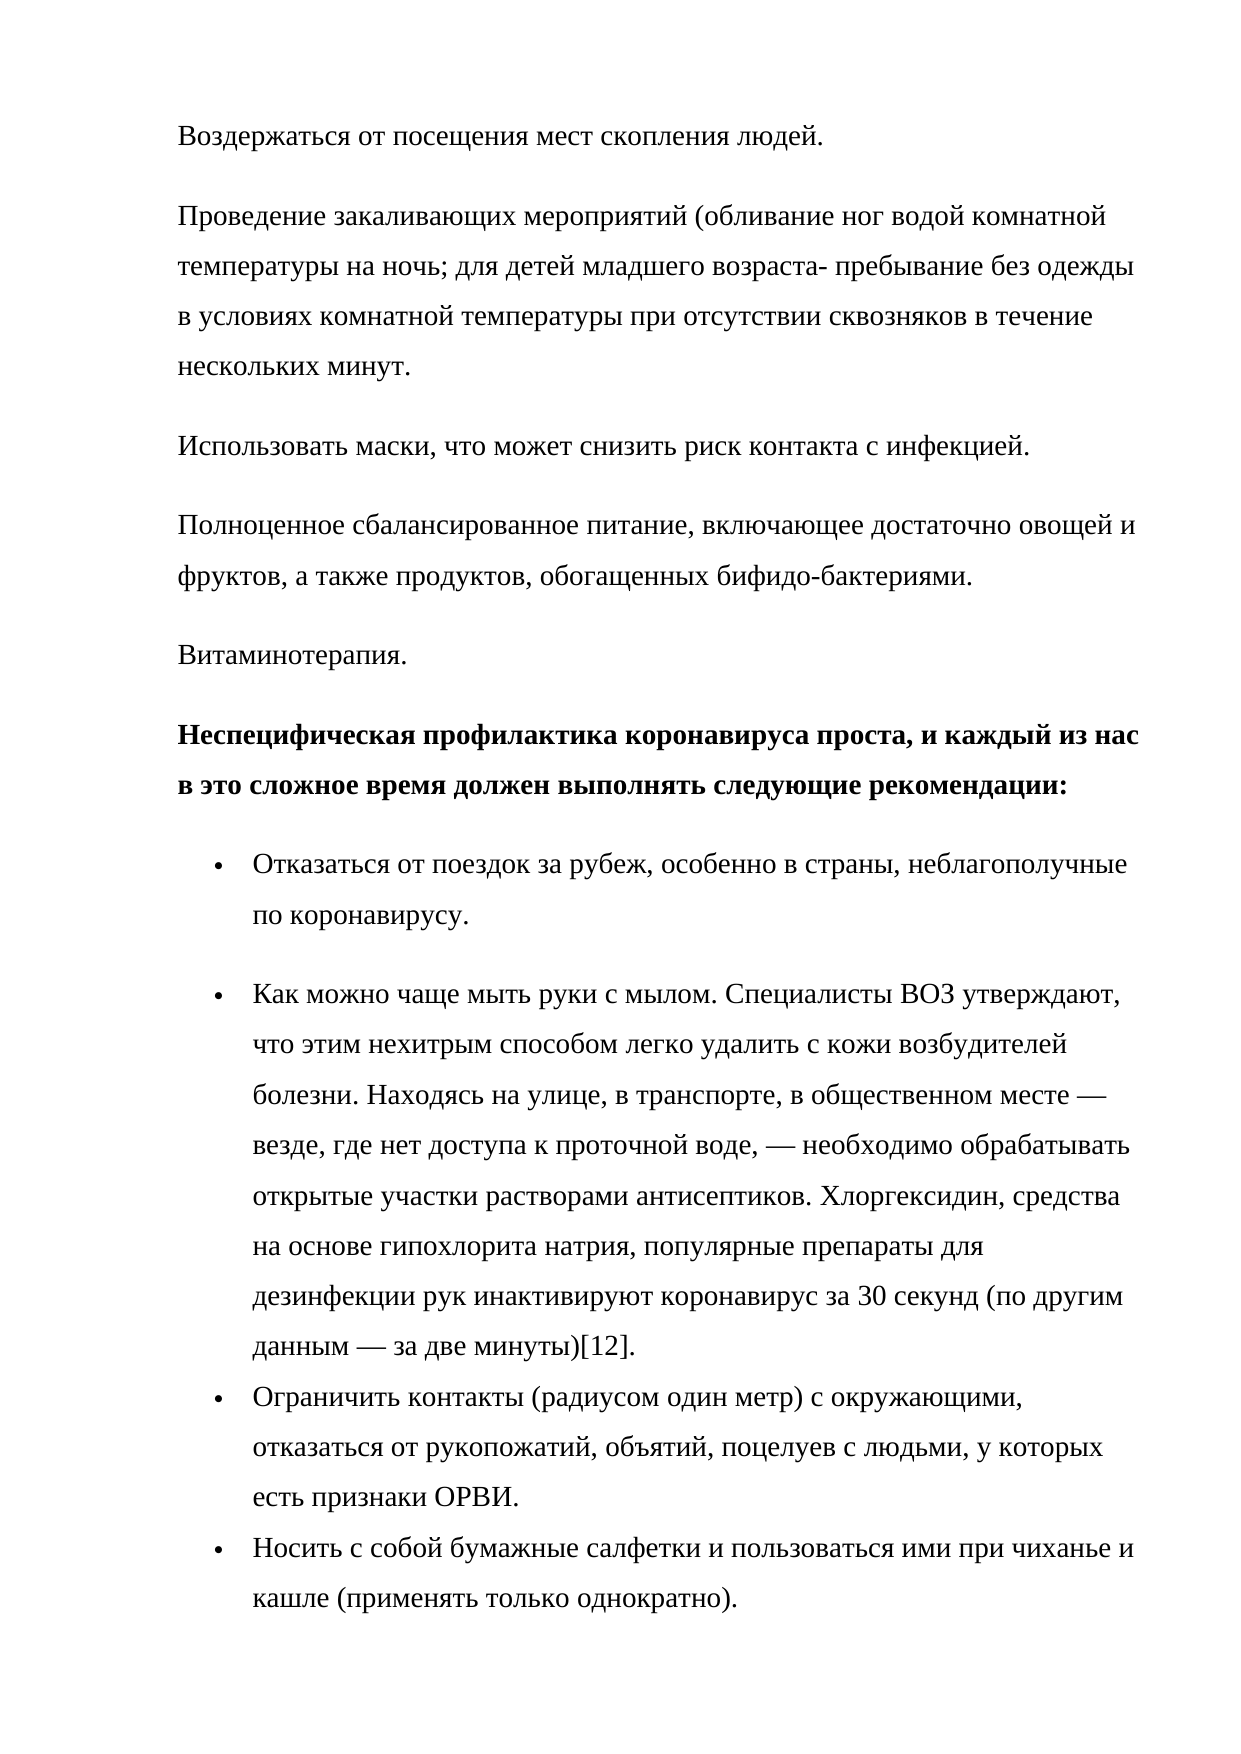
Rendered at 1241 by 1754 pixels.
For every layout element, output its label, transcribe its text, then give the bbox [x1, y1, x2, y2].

list Ограничить контакты (радиусом один метр) с окружающими, отказаться от рукопожатий, объятий, поцелуев с людьми, у которых есть признаки ОРВИ. [215, 1379, 1152, 1513]
text Воздержаться от посещения мест скопления людей. [177, 118, 1152, 152]
text Неспецифическая профилактика коронавируса проста, и каждый из нас в это сложное время должен выполнять следующие рекомендации: [177, 717, 1152, 801]
list Как можно чаще мыть руки с мылом. Специалисты ВОЗ утверждают, что этим нехитрым способом легко удалить с кожи возбудителей болезни. Находясь на улице, в транспорте, в общественном месте — везде, где нет доступа к проточной воде, — необходимо обрабатывать открытые участки растворами антисептиков. Хлоргексидин, средства на основе гипохлорита натрия, популярные препараты для дезинфекции рук инактивируют коронавирус за 30 секунд (по другим данным — за две минуты)[12]. [215, 976, 1152, 1362]
list Носить с собой бумажные салфетки и пользоваться ими при чиханье и кашле (применять только однократно). [215, 1530, 1152, 1614]
text Использовать маски, что может снизить риск контакта с инфекцией. [177, 428, 1152, 462]
text Проведение закаливающих мероприятий (обливание ног водой комнатной температуры на ночь; для детей младшего возраста- пребывание без одежды в условиях комнатной температуры при отсутствии сквозняков в течение нескольких минут. [177, 198, 1152, 382]
text Витаминотерапия. [177, 637, 1152, 671]
list Отказаться от поездок за рубеж, особенно в страны, неблагополучные по коронавирусу. [215, 847, 1152, 930]
text Полноценное сбалансированное питание, включающее достаточно овощей и фруктов, а также продуктов, обогащенных бифидо-бактериями. [177, 507, 1152, 591]
